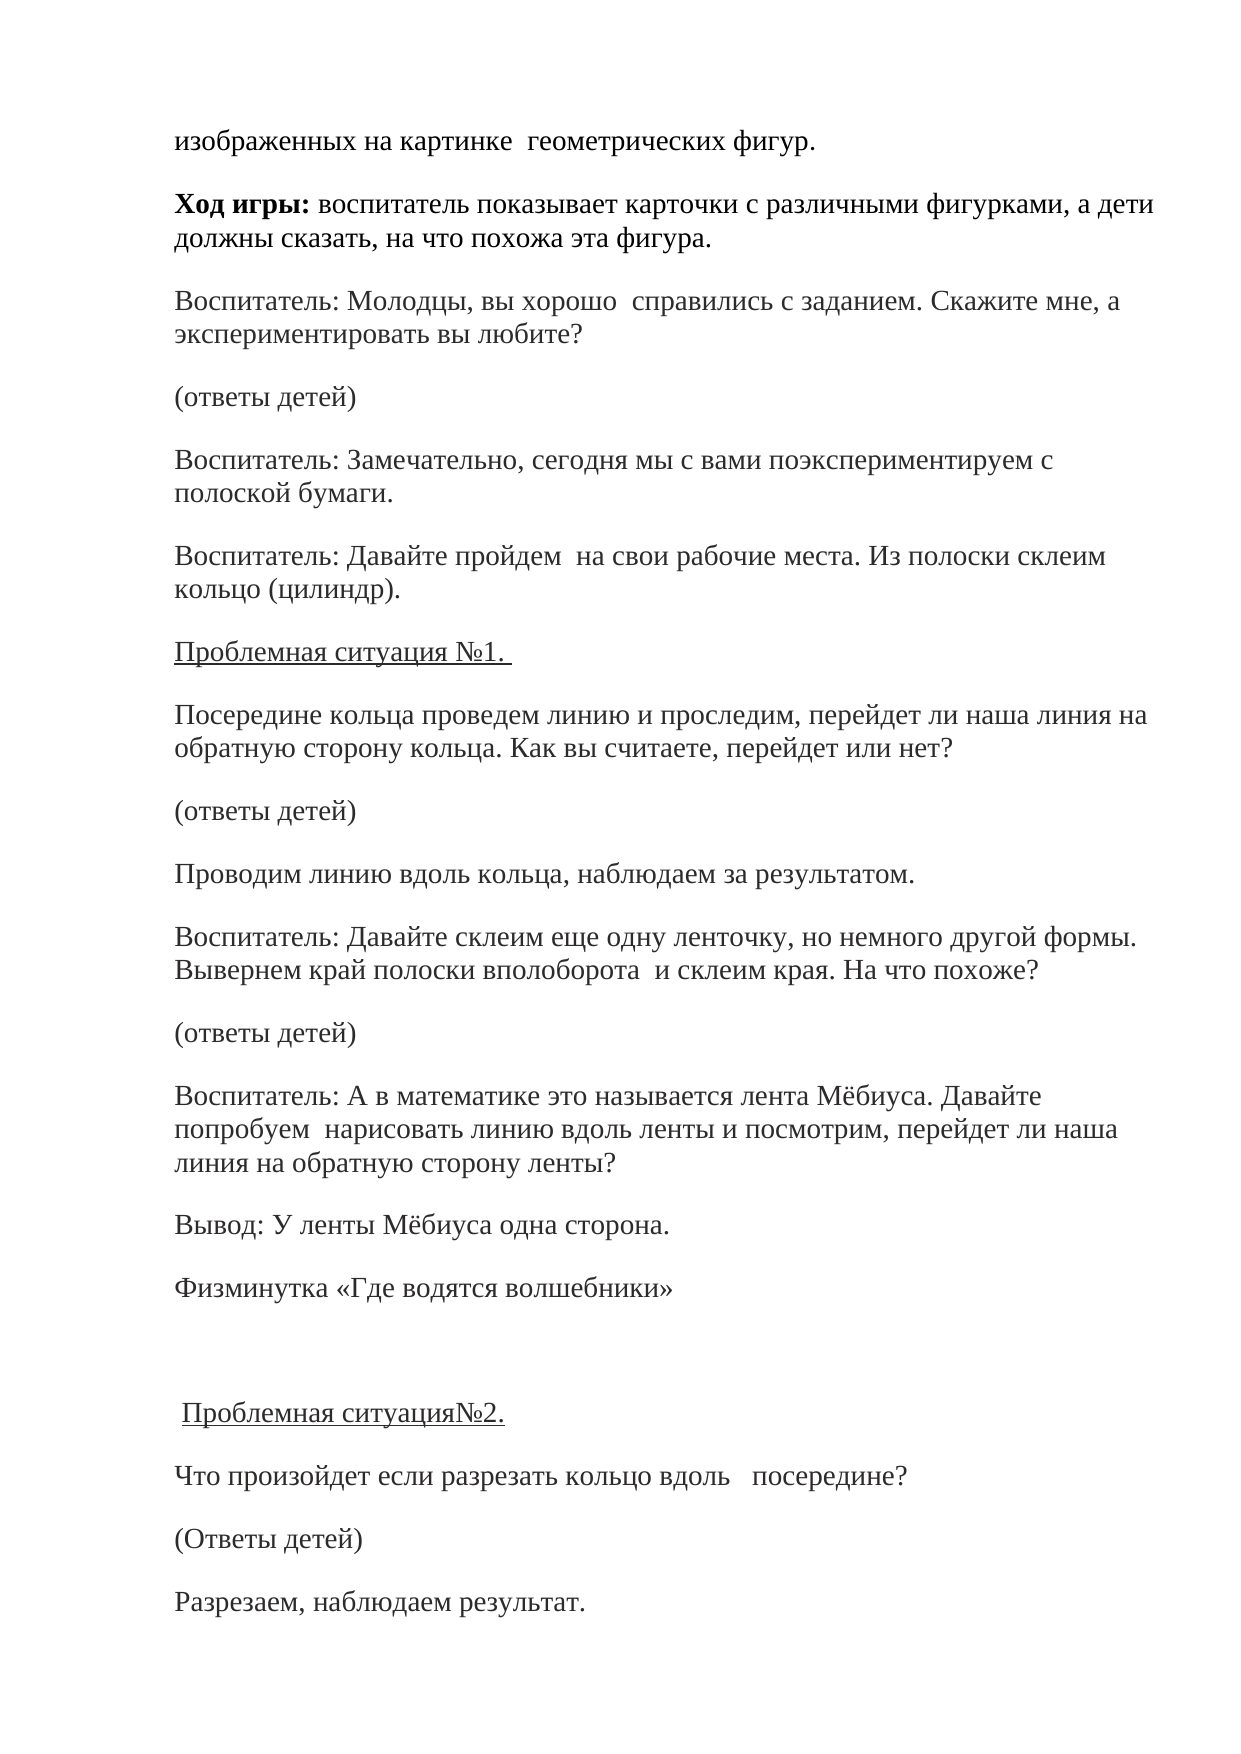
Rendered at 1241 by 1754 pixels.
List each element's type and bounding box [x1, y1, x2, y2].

table_header [173, 30, 1156, 1648]
